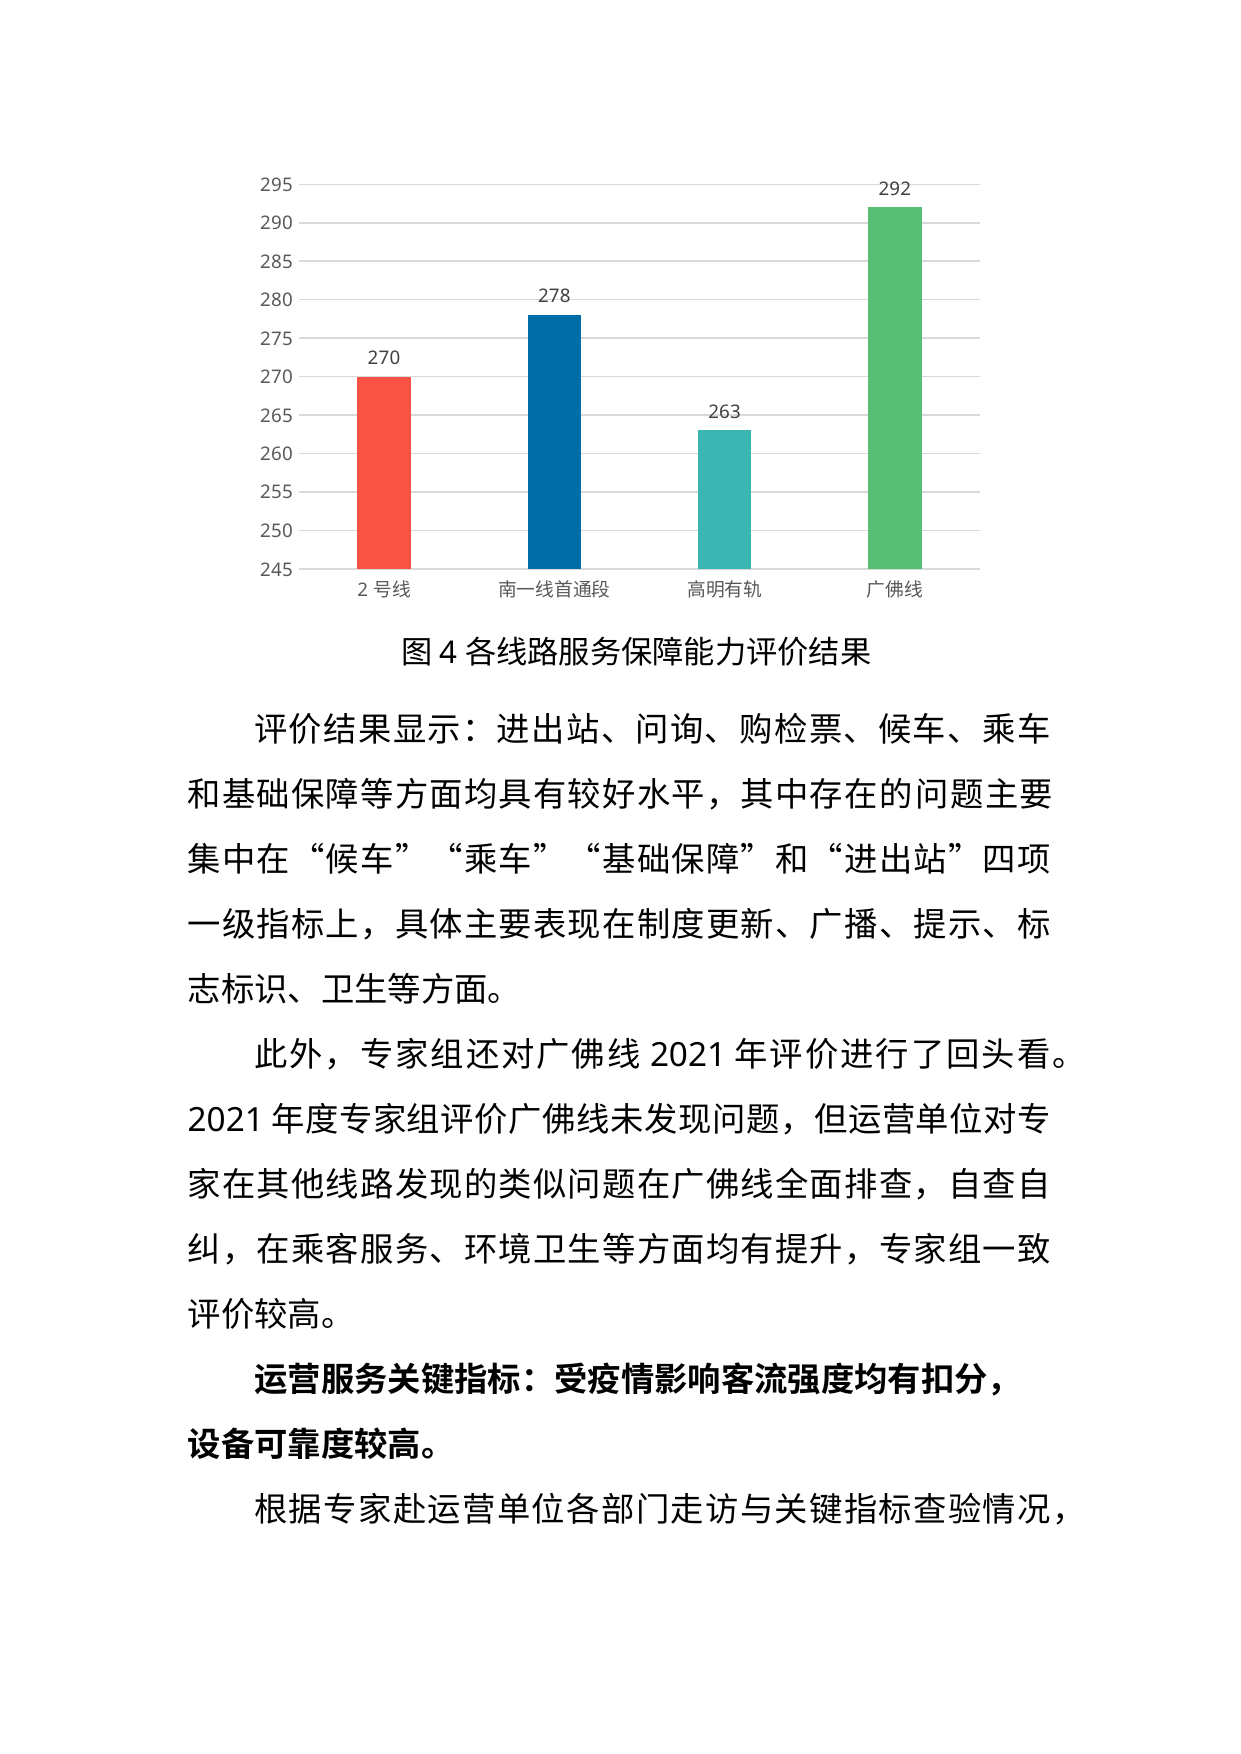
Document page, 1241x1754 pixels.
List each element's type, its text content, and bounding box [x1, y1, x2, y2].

text 评价结果显示：进出站、问询、购检票、候车、乘车和基础保障等方面均具有较好水平，其中存在的问题主要集中在“候车”“乘车”“基础保障”和“进出站”四项一级指标上，具体主要表现在制度更新、广播、提示、标志标识、卫生等方面。 [187, 694, 1053, 1019]
text 此外，专家组还对广佛线2021年评价进行了回头看。2021年度专家组评价广佛线未发现问题，但运营单位对专家在其他线路发现的类似问题在广佛线全面排查，自查自纠，在乘客服务、环境卫生等方面均有提升，专家组一致评价较高。 [187, 1019, 1053, 1344]
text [187, 1474, 1053, 1539]
text 运营服务关键指标：受疫情影响客流强度均有扣分，设备可靠度较高。 [187, 1344, 1053, 1474]
text 图4 各线路服务保障能力评价结果 [198, 617, 1053, 682]
